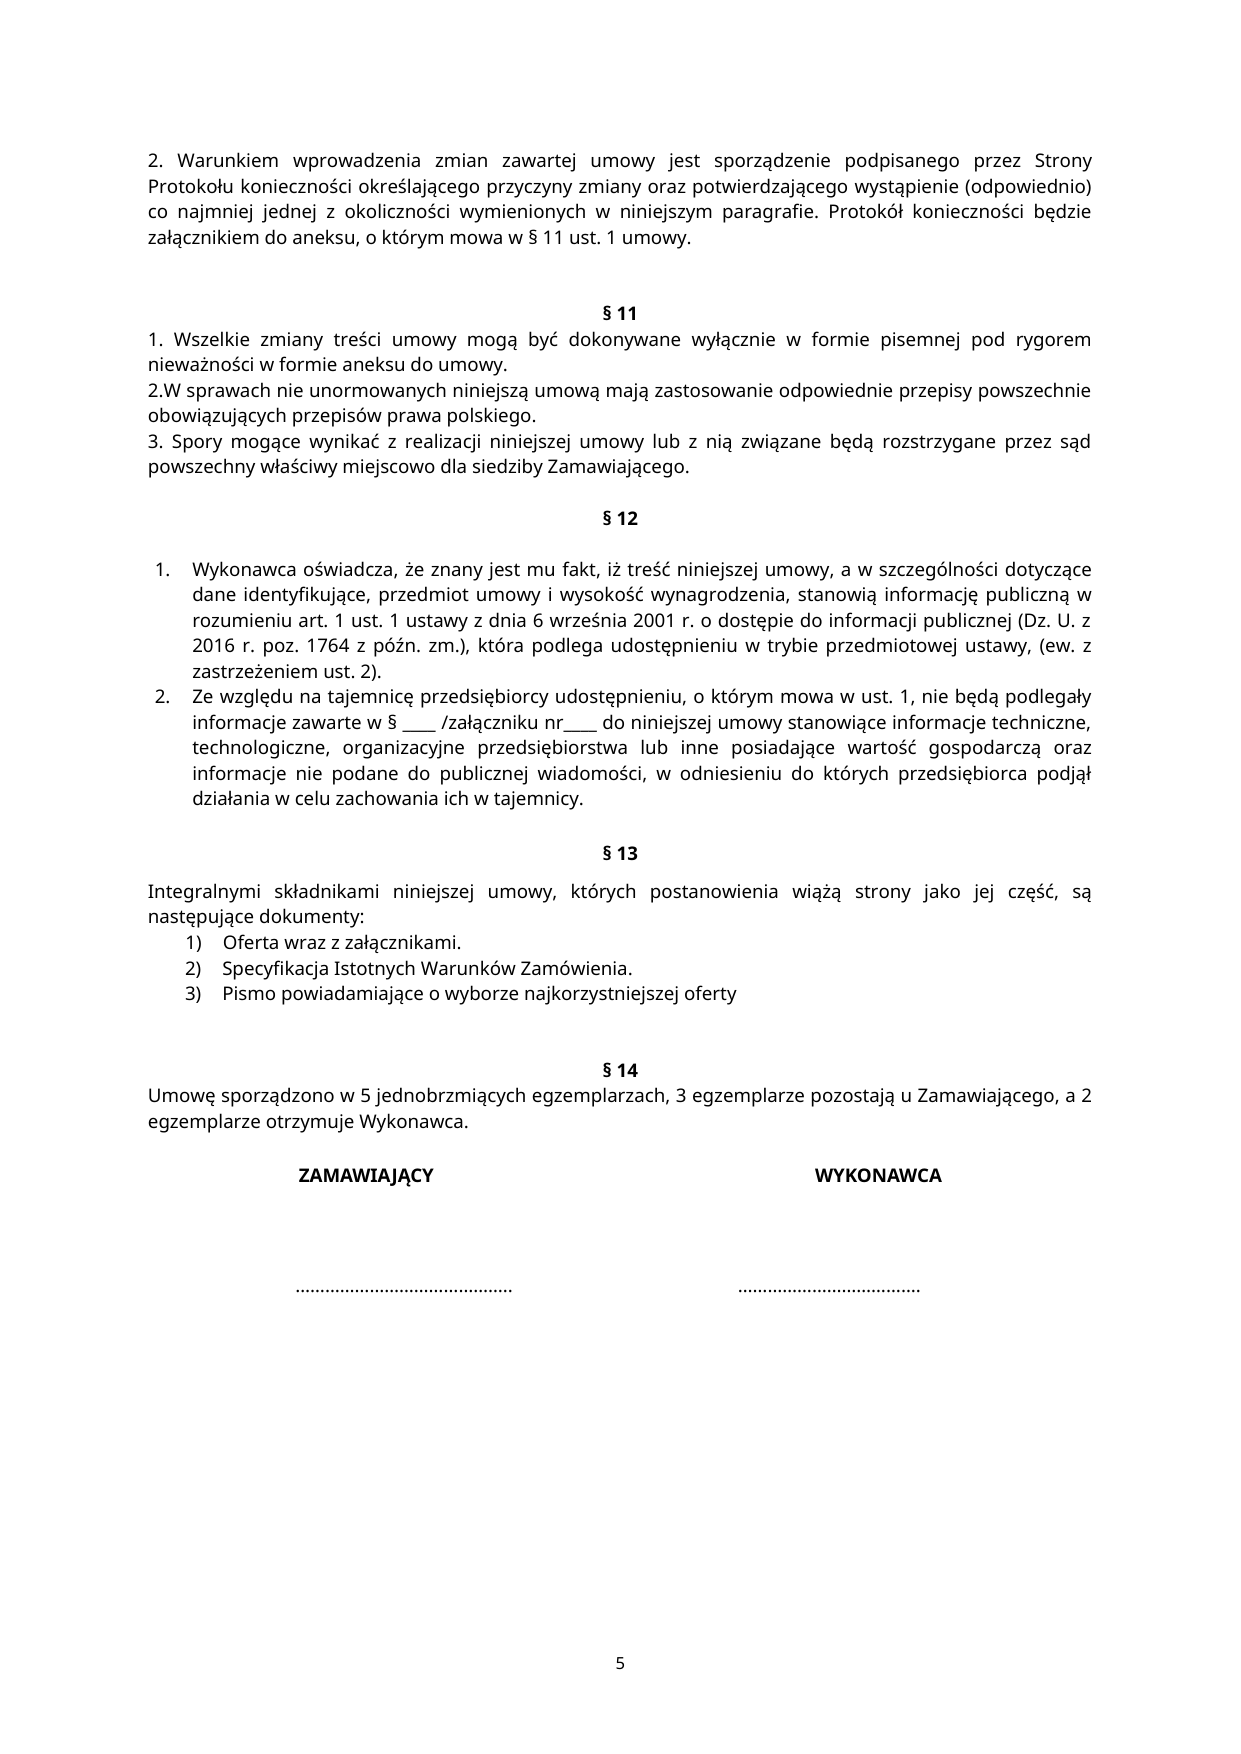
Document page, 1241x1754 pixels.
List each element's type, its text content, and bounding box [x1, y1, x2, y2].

text § 12 [148, 505, 1093, 530]
text § 14 [148, 1057, 1093, 1082]
text 2. Warunkiem wprowadzenia zmian zawartej umowy jest sporządzenie podpisanego przez Strony Protokołu konieczności określającego przyczyny zmiany oraz potwierdzającego wystąpienie (odpowiednio) co najmniej jednej z okoliczności wymienionych w niniejszym paragrafie. Protokół konieczności będzie załącznikiem do aneksu, o którym mowa w § 11 ust. 1 umowy. [148, 148, 1093, 250]
list Wykonawca oświadcza, że znany jest mu fakt, iż treść niniejszej umowy, a w szczególności dotyczące dane identyfikujące, przedmiot umowy i wysokość wynagrodzenia, stanowią informację publiczną w rozumieniu art. 1 ust. 1 ustawy z dnia 6 września 2001 r. o dostępie do informacji publicznej (Dz. U. z 2016 r. poz. 1764 z późn. zm.), która podlega udostępnieniu w trybie przedmiotowej ustawy, (ew. z zastrzeżeniem ust. 2). [154, 556, 1093, 683]
text ZAMAWIAJĄCY WYKONAWCA [148, 1163, 1093, 1188]
text § 13 [148, 840, 1093, 866]
text Integralnymi składnikami niniejszej umowy, których postanowienia wiążą strony jako jej część, są następujące dokumenty: [148, 878, 1093, 929]
list Oferta wraz z załącznikami. [185, 929, 1093, 955]
text 2.W sprawach nie unormowanych niniejszą umową mają zastosowanie odpowiednie przepisy powszechnie obowiązujących przepisów prawa polskiego. [148, 377, 1093, 428]
text 3. Spory mogące wynikać z realizacji niniejszej umowy lub z nią związane będą rozstrzygane przez sąd powszechny właściwy miejscowo dla siedziby Zamawiającego. [148, 428, 1093, 479]
text …………………………………….. ………………………………. [221, 1272, 1093, 1298]
text § 11 [148, 301, 1093, 326]
list Pismo powiadamiające o wyborze najkorzystniejszej oferty [185, 980, 1093, 1006]
list Ze względu na tajemnicę przedsiębiorcy udostępnieniu, o którym mowa w ust. 1, nie będą podlegały informacje zawarte w § ____ /załączniku nr____ do niniejszej umowy stanowiące informacje techniczne, technologiczne, organizacyjne przedsiębiorstwa lub inne posiadające wartość gospodarczą oraz informacje nie podane do publicznej wiadomości, w odniesieniu do których przedsiębiorca podjął działania w celu zachowania ich w tajemnicy. [154, 683, 1093, 811]
list Specyfikacja Istotnych Warunków Zamówienia. [185, 955, 1093, 980]
text Umowę sporządzono w 5 jednobrzmiących egzemplarzach, 3 egzemplarze pozostają u Zamawiającego, a 2 egzemplarze otrzymuje Wykonawca. [148, 1082, 1093, 1133]
text 1. Wszelkie zmiany treści umowy mogą być dokonywane wyłącznie w formie pisemnej pod rygorem nieważności w formie aneksu do umowy. [148, 326, 1093, 377]
